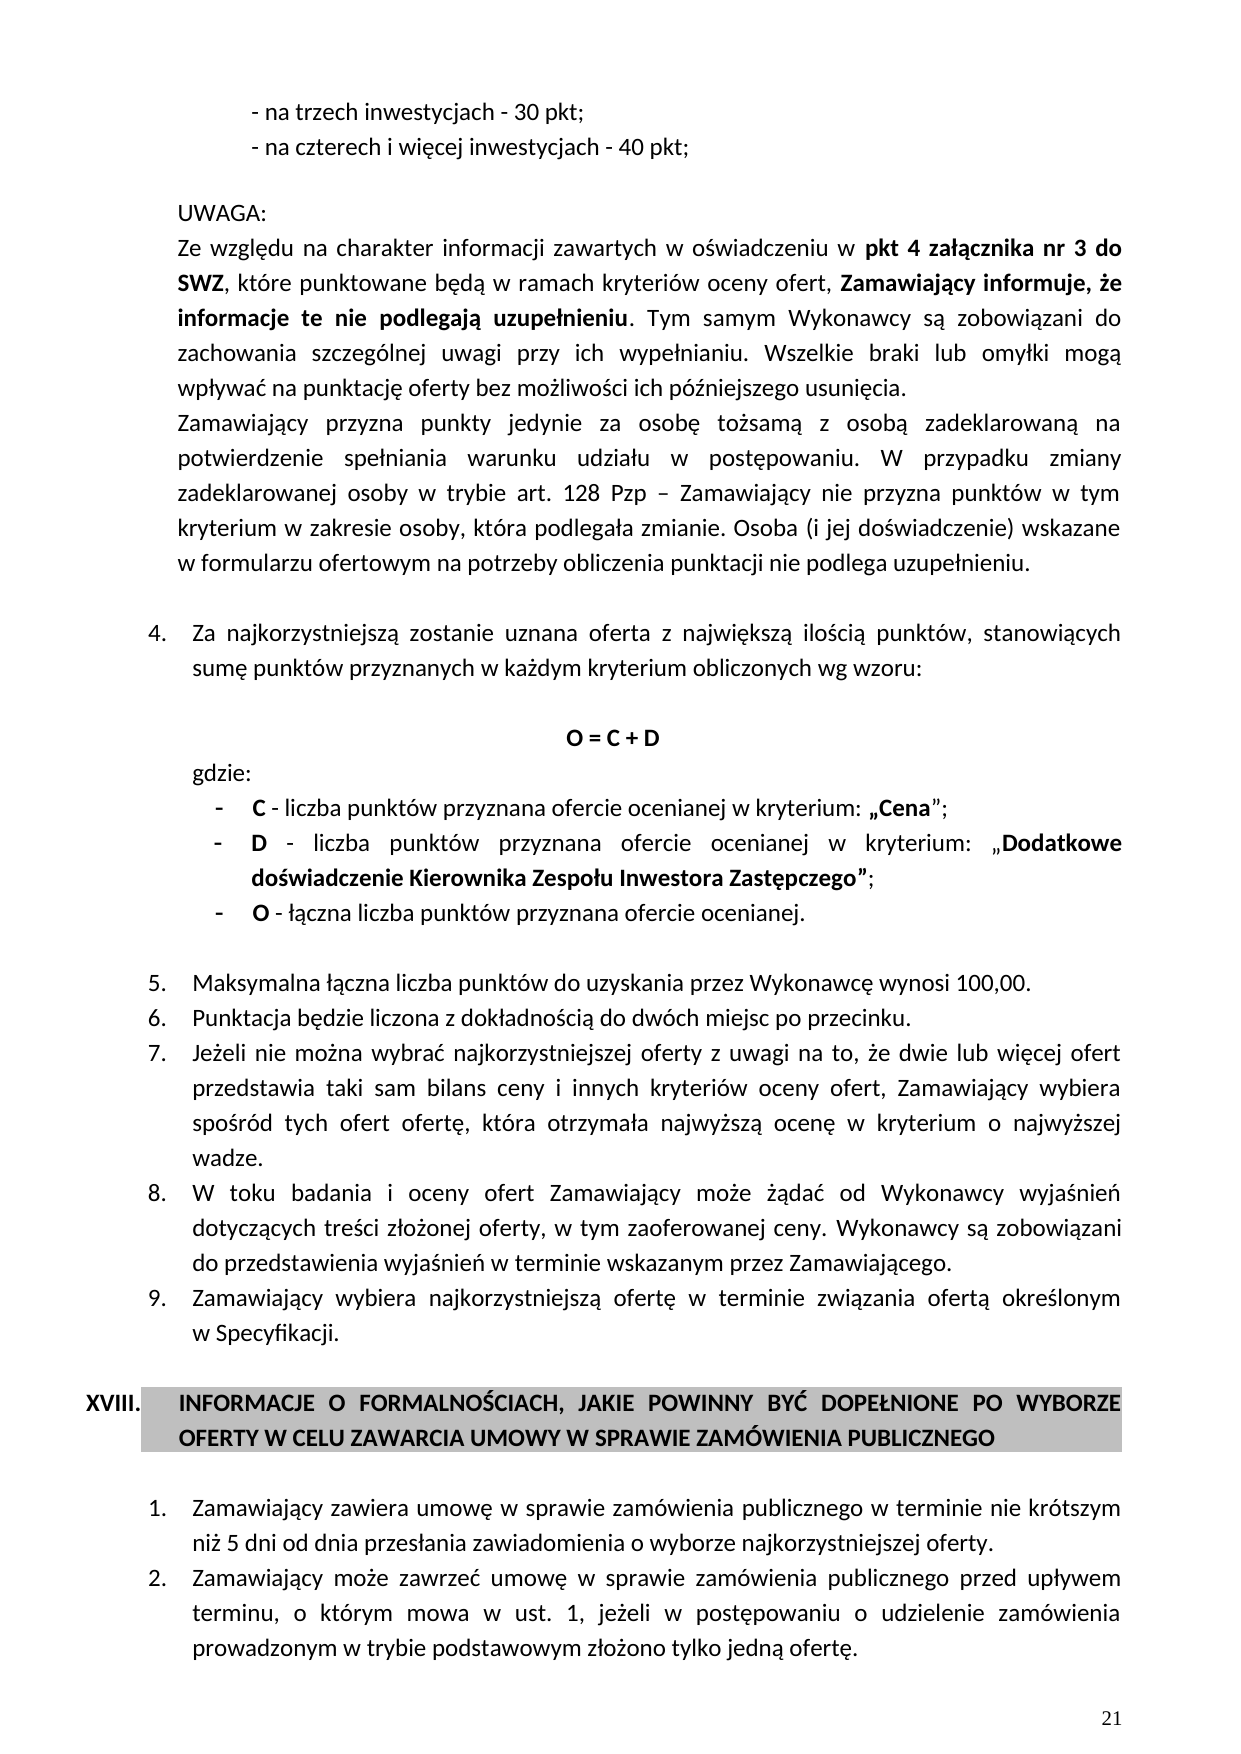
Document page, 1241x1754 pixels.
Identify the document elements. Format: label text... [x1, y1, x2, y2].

list Za najkorzystniejszą zostanie uznana oferta z największą ilością punktów, stanowiących sumę punktów przyznanych w każdym kryterium obliczonych wg wzoru: [148, 617, 1122, 682]
text Zamawiający przyzna punkty jedynie za osobę tożsamą z osobą zadeklarowaną na potwierdzenie spełniania warunku udziału w postępowaniu. W przypadku zmiany zadeklarowanej osoby w trybie art. 128 Pzp – Zamawiający nie przyzna punktów w tym kryterium w zakresie osoby, która podlegała zmianie. Osoba (i jej doświadczenie) wskazane w formularzu ofertowym na potrzeby obliczenia punktacji nie podlega uzupełnieniu. [177, 407, 1122, 577]
list INFORMACJE O FORMALNOŚCIACH, JAKIE POWINNY BYĆ DOPEŁNIONE PO WYBORZE OFERTY W CELU ZAWARCIA UMOWY W SPRAWIE ZAMÓWIENIA PUBLICZNEGO [141, 1387, 1122, 1452]
list D - liczba punktów przyznana ofercie ocenianej w kryterium: „Dodatkowe doświadczenie Kierownika Zespołu Inwestora Zastępczego”; [214, 827, 1122, 892]
list Punktacja będzie liczona z dokładnością do dwóch miejsc po przecinku. [148, 1002, 1122, 1032]
text gdzie: [192, 757, 1122, 787]
text Ze względu na charakter informacji zawartych w oświadczeniu w pkt 4 załącznika nr 3 do SWZ, które punktowane będą w ramach kryteriów oceny ofert, Zamawiający informuje, że informacje te nie podlegają uzupełnieniu. Tym samym Wykonawcy są zobowiązani do zachowania szczególnej uwagi przy ich wypełnianiu. Wszelkie braki lub omyłki mogą wpływać na punktację oferty bez możliwości ich późniejszego usunięcia. [177, 232, 1122, 402]
list Zamawiający wybiera najkorzystniejszą ofertę w terminie związania ofertą określonym w Specyfikacji. [148, 1282, 1122, 1347]
list Jeżeli nie można wybrać najkorzystniejszej oferty z uwagi na to, że dwie lub więcej ofert przedstawia taki sam bilans ceny i innych kryteriów oceny ofert, Zamawiający wybiera spośród tych ofert ofertę, która otrzymała najwyższą ocenę w kryterium o najwyższej wadze. [148, 1037, 1122, 1172]
text - na trzech inwestycjach - 30 pkt; [192, 96, 1122, 127]
text O = C + D [103, 722, 1122, 752]
list Zamawiający może zawrzeć umowę w sprawie zamówienia publicznego przed upływem terminu, o którym mowa w ust. 1, jeżeli w postępowaniu o udzielenie zamówienia prowadzonym w trybie podstawowym złożono tylko jedną ofertę. [148, 1562, 1122, 1662]
list Maksymalna łączna liczba punktów do uzyskania przez Wykonawcę wynosi 100,00. [148, 967, 1122, 997]
list O - łączna liczba punktów przyznana ofercie ocenianej. [215, 897, 1122, 927]
text - na czterech i więcej inwestycjach - 40 pkt; [192, 131, 1122, 162]
text UWAGA: [162, 197, 1122, 227]
list W toku badania i oceny ofert Zamawiający może żądać od Wykonawcy wyjaśnień dotyczących treści złożonej oferty, w tym zaoferowanej ceny. Wykonawcy są zobowiązani do przedstawienia wyjaśnień w terminie wskazanym przez Zamawiającego. [148, 1177, 1122, 1277]
list Zamawiający zawiera umowę w sprawie zamówienia publicznego w terminie nie krótszym niż 5 dni od dnia przesłania zawiadomienia o wyborze najkorzystniejszej oferty. [148, 1492, 1122, 1557]
list C - liczba punktów przyznana ofercie ocenianej w kryterium: „Cena”; [215, 792, 1122, 822]
